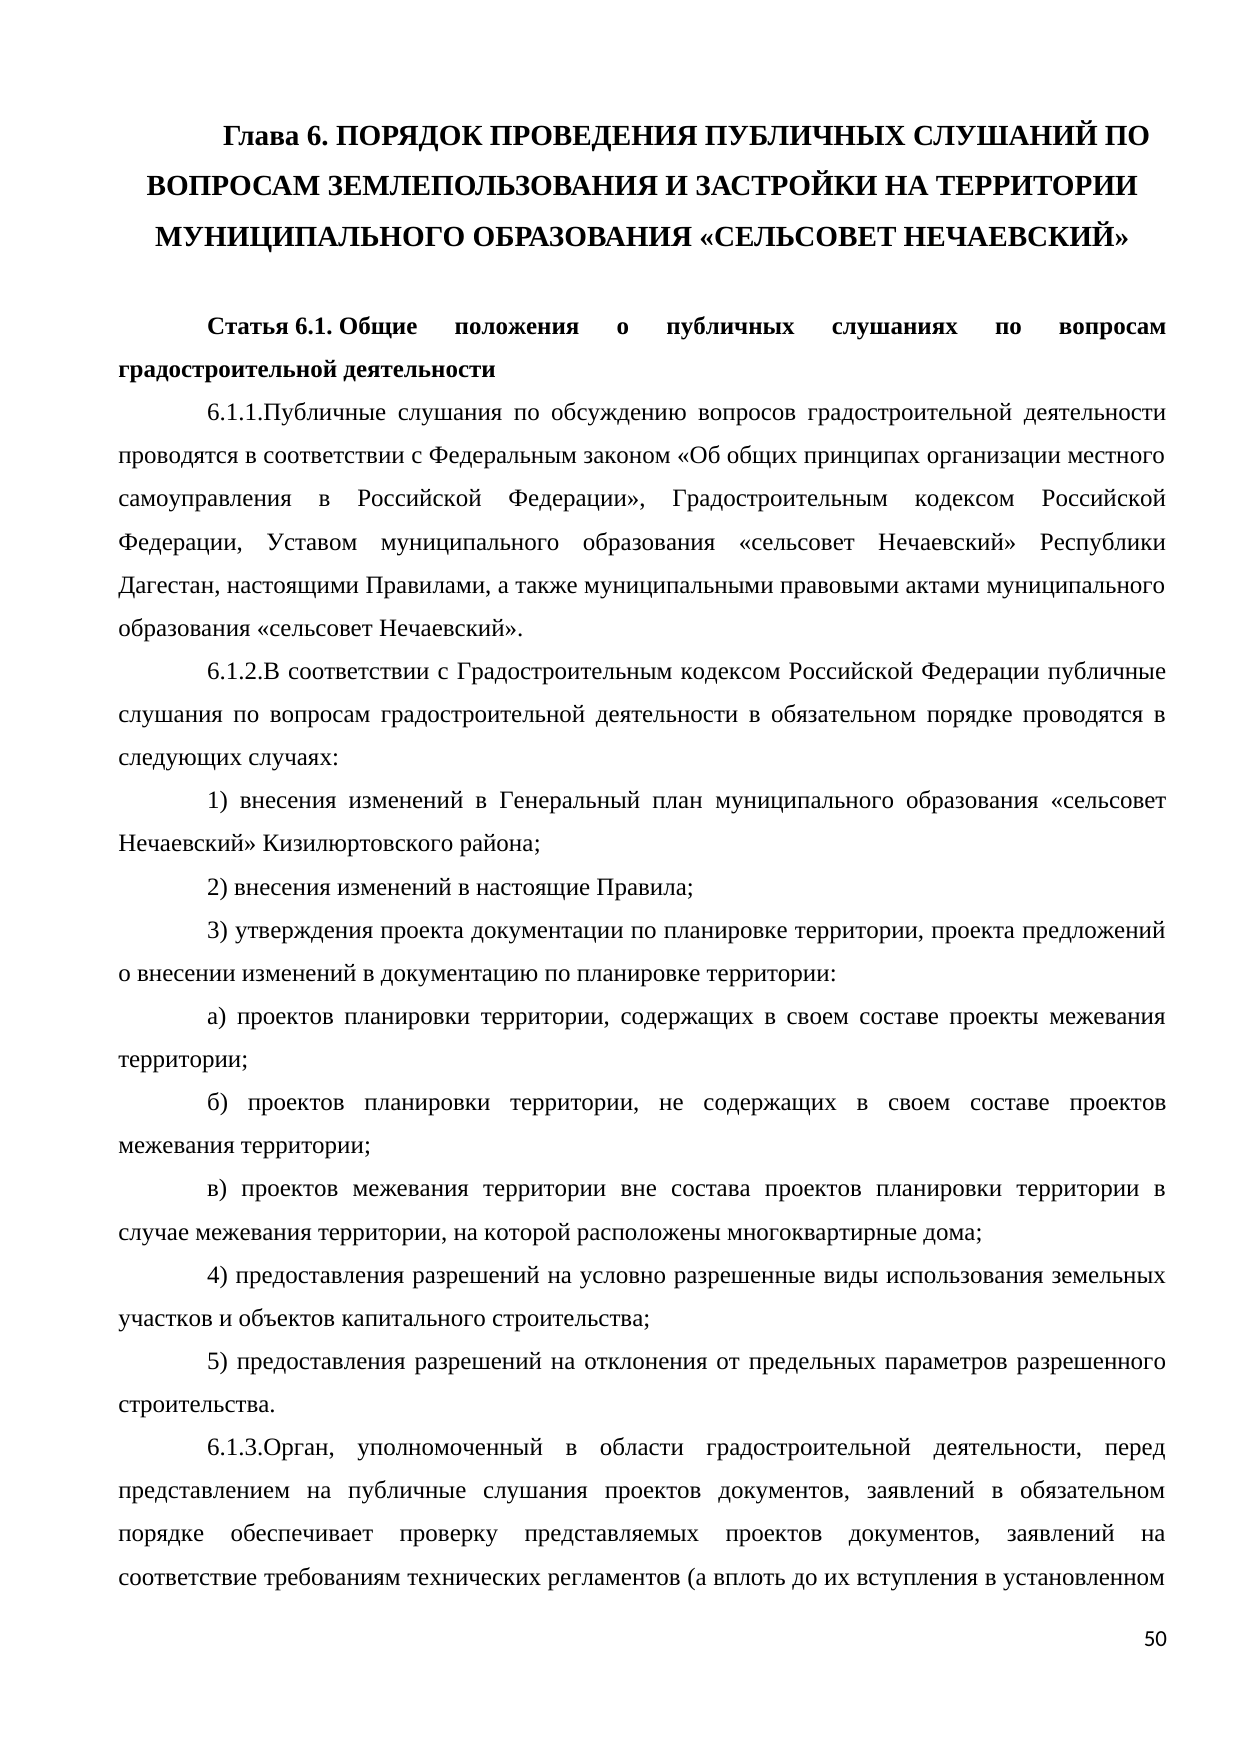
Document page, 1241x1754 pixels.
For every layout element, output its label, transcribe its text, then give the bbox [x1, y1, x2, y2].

list 5) предоставления разрешений на отклонения от предельных параметров разрешенного строительства. [118, 1346, 1167, 1418]
text 6.1.1.Публичные слушания по обсуждению вопросов градостроительной деятельности проводятся в соответствии с Федеральным законом «Об общих принципах организации местного самоуправления в Российской Федерации», Градостроительным кодексом Российской Федерации, Уставом муниципального образования «сельсовет Нечаевский» Республики Дагестан, настоящими Правилами, а также муниципальными правовыми актами муниципального образования «сельсовет Нечаевский». [118, 397, 1167, 642]
list 4) предоставления разрешений на условно разрешенные виды использования земельных участков и объектов капитального строительства; [118, 1260, 1167, 1332]
list а) проектов планировки территории, содержащих в своем составе проекты межевания территории; [118, 1001, 1167, 1073]
text 6.1.2.В соответствии с Градостроительным кодексом Российской Федерации публичные слушания по вопросам градостроительной деятельности в обязательном порядке проводятся в следующих случаях: [118, 656, 1167, 771]
list б) проектов планировки территории, не содержащих в своем составе проектов межевания территории; [118, 1087, 1167, 1159]
list в) проектов межевания территории вне состава проектов планировки территории в случае межевания территории, на которой расположены многоквартирные дома; [118, 1173, 1167, 1245]
list Общие положения о публичных слушаниях по вопросам градостроительной деятельности [118, 311, 1167, 383]
list 1) внесения изменений в Генеральный план муниципального образования «сельсовет Нечаевский» Кизилюртовского района; [118, 785, 1167, 857]
list 2) внесения изменений в настоящие Правила; [118, 872, 1167, 900]
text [118, 1432, 1167, 1590]
list 3) утверждения проекта документации по планировке территории, проекта предложений о внесении изменений в документацию по планировке территории: [118, 915, 1167, 987]
subtitle ПОРЯДОК ПРОВЕДЕНИЯ ПУБЛИЧНЫХ СЛУШАНИЙ ПО ВОПРОСАМ ЗЕМЛЕПОЛЬЗОВАНИЯ И ЗАСТРОЙКИ НА ТЕРРИТОРИИ МУНИЦИПАЛЬНОГО ОБРАЗОВАНИЯ «СЕЛЬСОВЕТ НЕЧАЕВСКИЙ» [118, 118, 1167, 252]
